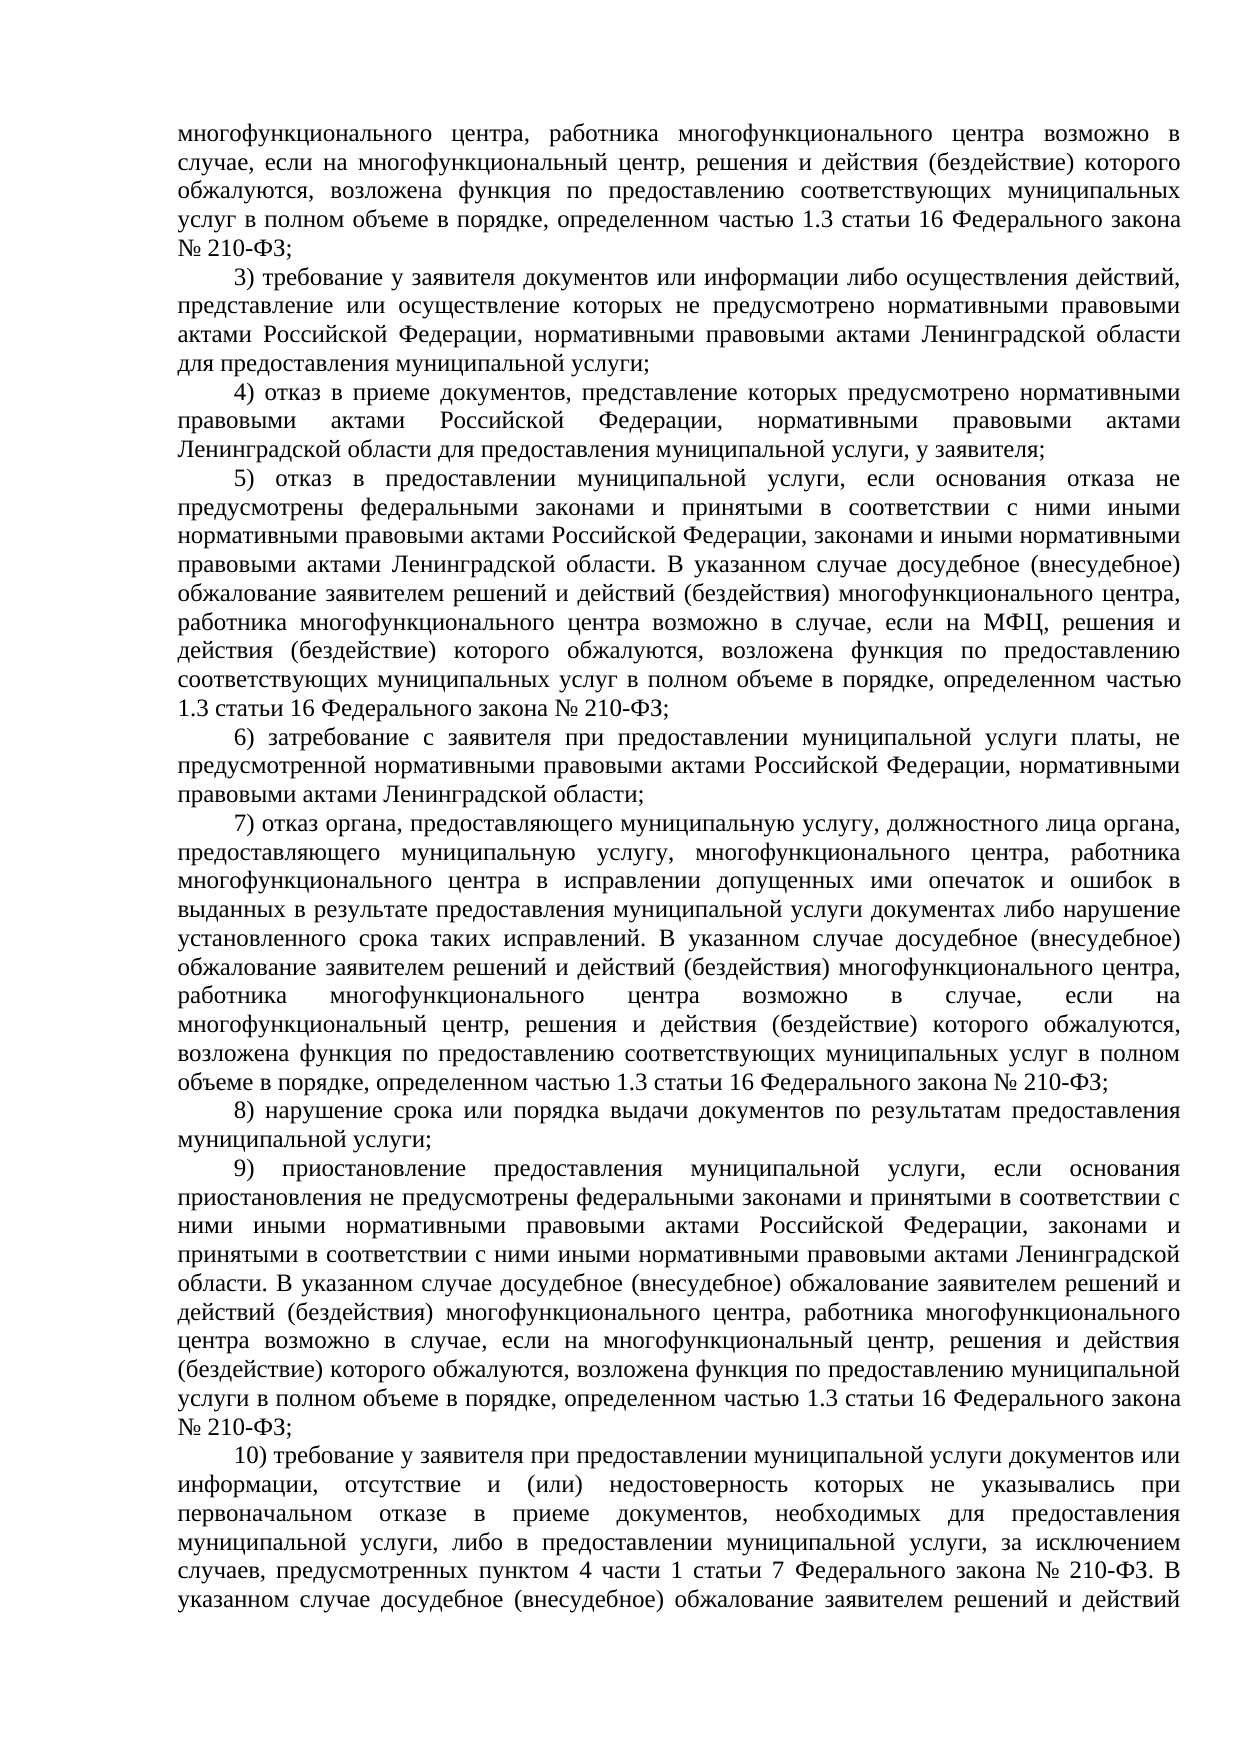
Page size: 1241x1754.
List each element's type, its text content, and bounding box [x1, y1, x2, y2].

text 6) затребование с заявителя при предоставлении муниципальной услуги платы, не предусмотренной нормативными правовыми актами Российской Федерации, нормативными правовыми актами Ленинградской области; [177, 722, 1181, 808]
text 4) отказ в приеме документов, представление которых предусмотрено нормативными правовыми актами Российской Федерации, нормативными правовыми актами Ленинградской области для предоставления муниципальной услуги, у заявителя; [177, 377, 1181, 463]
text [177, 118, 1181, 262]
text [177, 1441, 1181, 1613]
text 9) приостановление предоставления муниципальной услуги, если основания приостановления не предусмотрены федеральными законами и принятыми в соответствии с ними иными нормативными правовыми актами Российской Федерации, законами и принятыми в соответствии с ними иными нормативными правовыми актами Ленинградской области. В указанном случае досудебное (внесудебное) обжалование заявителем решений и действий (бездействия) многофункционального центра, работника многофункционального центра возможно в случае, если на многофункциональный центр, решения и действия (бездействие) которого обжалуются, возложена функция по предоставлению муниципальной услуги в полном объеме в порядке, определенном частью 1.3 статьи 16 Федерального закона № 210-ФЗ; [177, 1153, 1181, 1441]
text 3) требование у заявителя документов или информации либо осуществления действий, представление или осуществление которых не предусмотрено нормативными правовыми актами Российской Федерации, нормативными правовыми актами Ленинградской области для предоставления муниципальной услуги; [177, 262, 1181, 377]
text 5) отказ в предоставлении муниципальной услуги, если основания отказа не предусмотрены федеральными законами и принятыми в соответствии с ними иными нормативными правовыми актами Российской Федерации, законами и иными нормативными правовыми актами Ленинградской области. В указанном случае досудебное (внесудебное) обжалование заявителем решений и действий (бездействия) многофункционального центра, работника многофункционального центра возможно в случае, если на МФЦ, решения и действия (бездействие) которого обжалуются, возложена функция по предоставлению соответствующих муниципальных услуг в полном объеме в порядке, определенном частью 1.3 статьи 16 Федерального закона № 210-ФЗ; [177, 463, 1181, 722]
text 7) отказ органа, предоставляющего муниципальную услугу, должностного лица органа, предоставляющего муниципальную услугу, многофункционального центра, работника многофункционального центра в исправлении допущенных ими опечаток и ошибок в выданных в результате предоставления муниципальной услуги документах либо нарушение установленного срока таких исправлений. В указанном случае досудебное (внесудебное) обжалование заявителем решений и действий (бездействия) многофункционального центра, работника многофункционального центра возможно в случае, если на многофункциональный центр, решения и действия (бездействие) которого обжалуются, возложена функция по предоставлению соответствующих муниципальных услуг в полном объеме в порядке, определенном частью 1.3 статьи 16 Федерального закона № 210-ФЗ; [177, 808, 1181, 1096]
text 8) нарушение срока или порядка выдачи документов по результатам предоставления муниципальной услуги; [177, 1096, 1181, 1153]
